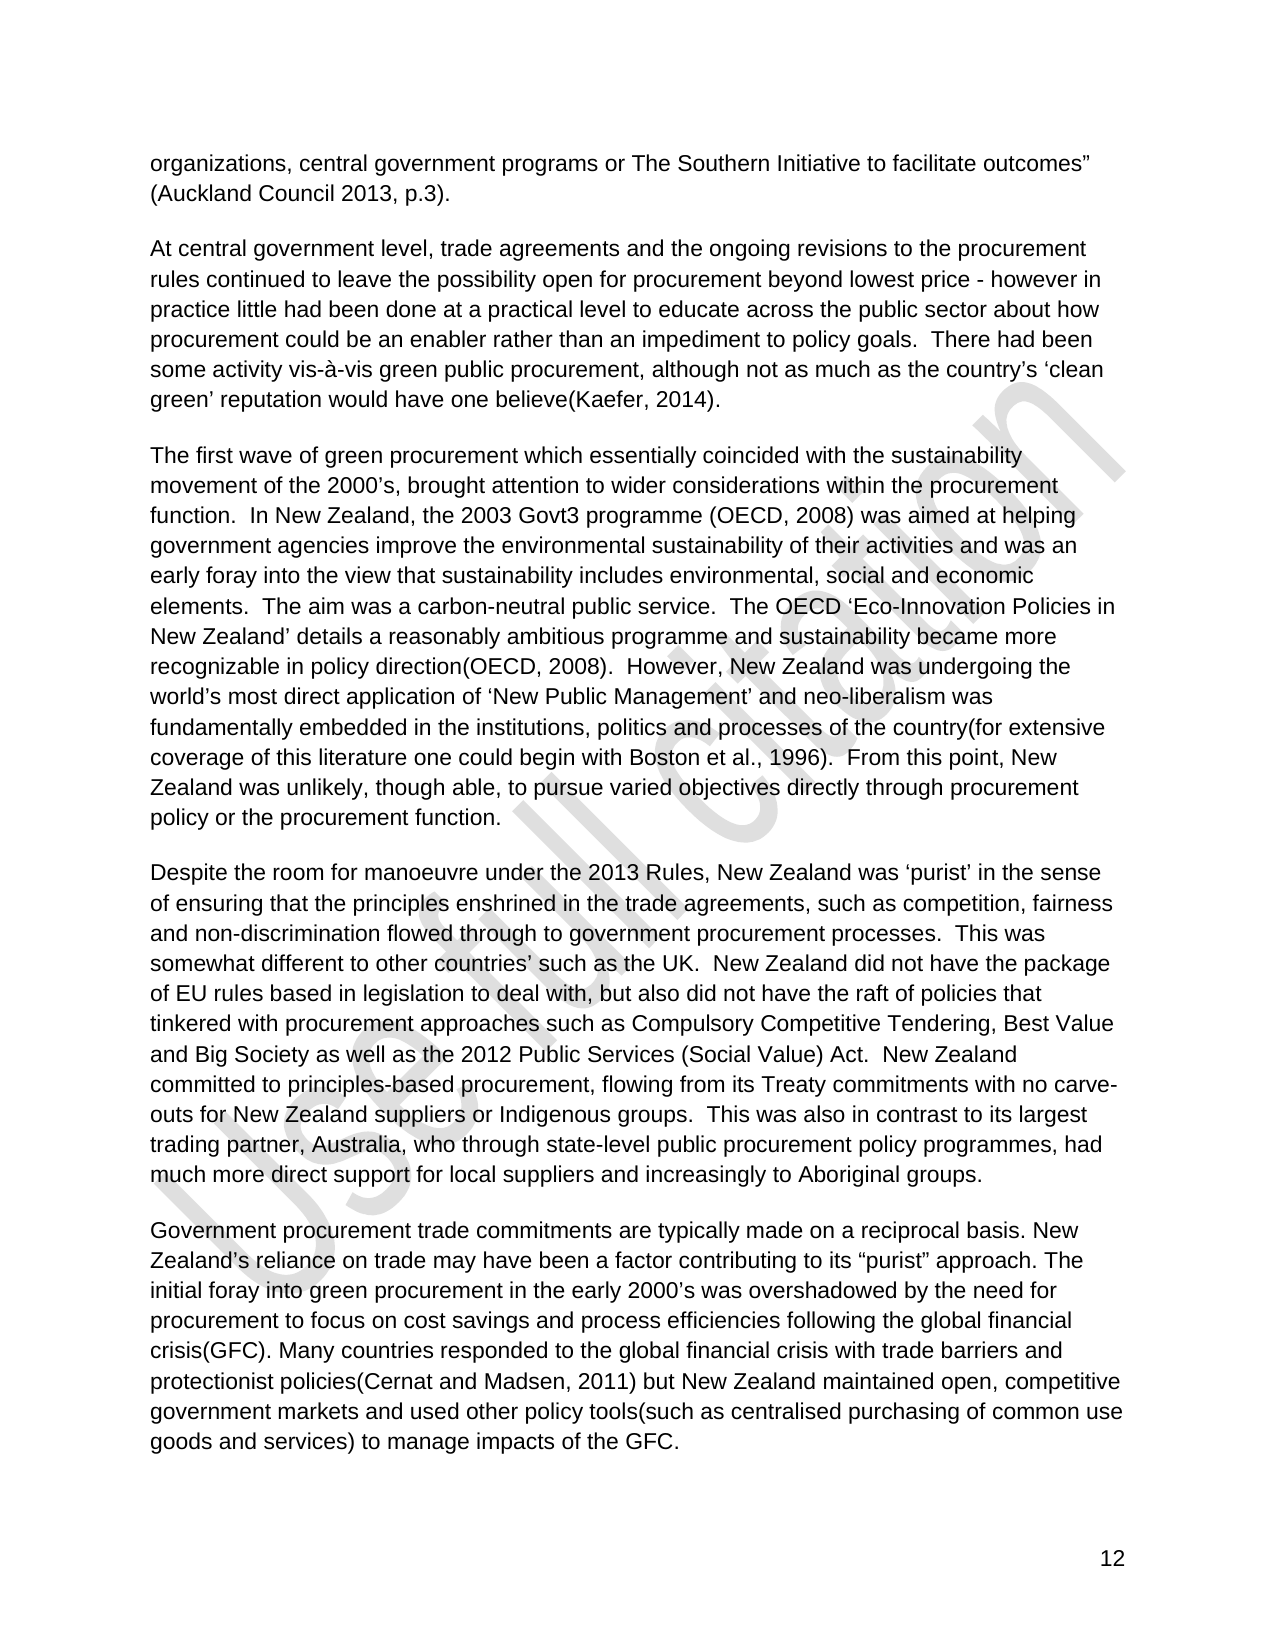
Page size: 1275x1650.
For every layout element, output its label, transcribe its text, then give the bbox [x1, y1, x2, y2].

text Despite the room for manoeuvre under the 2013 Rules, New Zealand was ‘purist’ in the sense of ensuring that the principles enshrined in the trade agreements, such as competition, fairness and non-discrimination flowed through to government procurement processes. This was somewhat different to other countries’ such as the UK. New Zealand did not have the package of EU rules based in legislation to deal with, but also did not have the raft of policies that tinkered with procurement approaches such as Compulsory Competitive Tendering, Best Value and Big Society as well as the 2012 Public Services (Social Value) Act. New Zealand committed to principles-based procurement, flowing from its Treaty commitments with no carve-outs for New Zealand suppliers or Indigenous groups. This was also in contrast to its largest trading partner, Australia, who through state-level public procurement policy programmes, had much more direct support for local suppliers and increasingly to Aboriginal groups. [150, 859, 1125, 1188]
text The first wave of green procurement which essentially coincided with the sustainability movement of the 2000’s, brought attention to wider considerations within the procurement function. In New Zealand, the 2003 Govt3 programme (OECD, 2008) was aimed at helping government agencies improve the environmental sustainability of their activities and was an early foray into the view that sustainability includes environmental, social and economic elements. The aim was a carbon-neutral public service. The OECD ‘Eco-Innovation Policies in New Zealand’ details a reasonably ambitious programme and sustainability became more recognizable in policy direction(OECD, 2008). However, New Zealand was undergoing the world’s most direct application of ‘New Public Management’ and neo-liberalism was fundamentally embedded in the institutions, politics and processes of the country(for extensive coverage of this literature one could begin with Boston et al., 1996). From this point, New Zealand was unlikely, though able, to pursue varied objectives directly through procurement policy or the procurement function. [150, 442, 1125, 831]
text At central government level, trade agreements and the ongoing revisions to the procurement rules continued to leave the possibility open for procurement beyond lowest price - however in practice little had been done at a practical level to educate across the public sector about how procurement could be an enabler rather than an impediment to policy goals. There had been some activity vis-à-vis green public procurement, although not as much as the country’s ‘clean green’ reputation would have one believe(Kaefer, 2014). [150, 235, 1125, 413]
text Government procurement trade commitments are typically made on a reciprocal basis. New Zealand’s reliance on trade may have been a factor contributing to its “purist” approach. The initial foray into green procurement in the early 2000’s was overshadowed by the need for procurement to focus on cost savings and process efficiencies following the global financial crisis(GFC). Many countries responded to the global financial crisis with trade barriers and protectionist policies(Cernat and Madsen, 2011) but New Zealand maintained open, competitive government markets and used other policy tools(such as centralised purchasing of common use goods and services) to manage impacts of the GFC. [150, 1217, 1125, 1454]
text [150, 150, 1125, 207]
